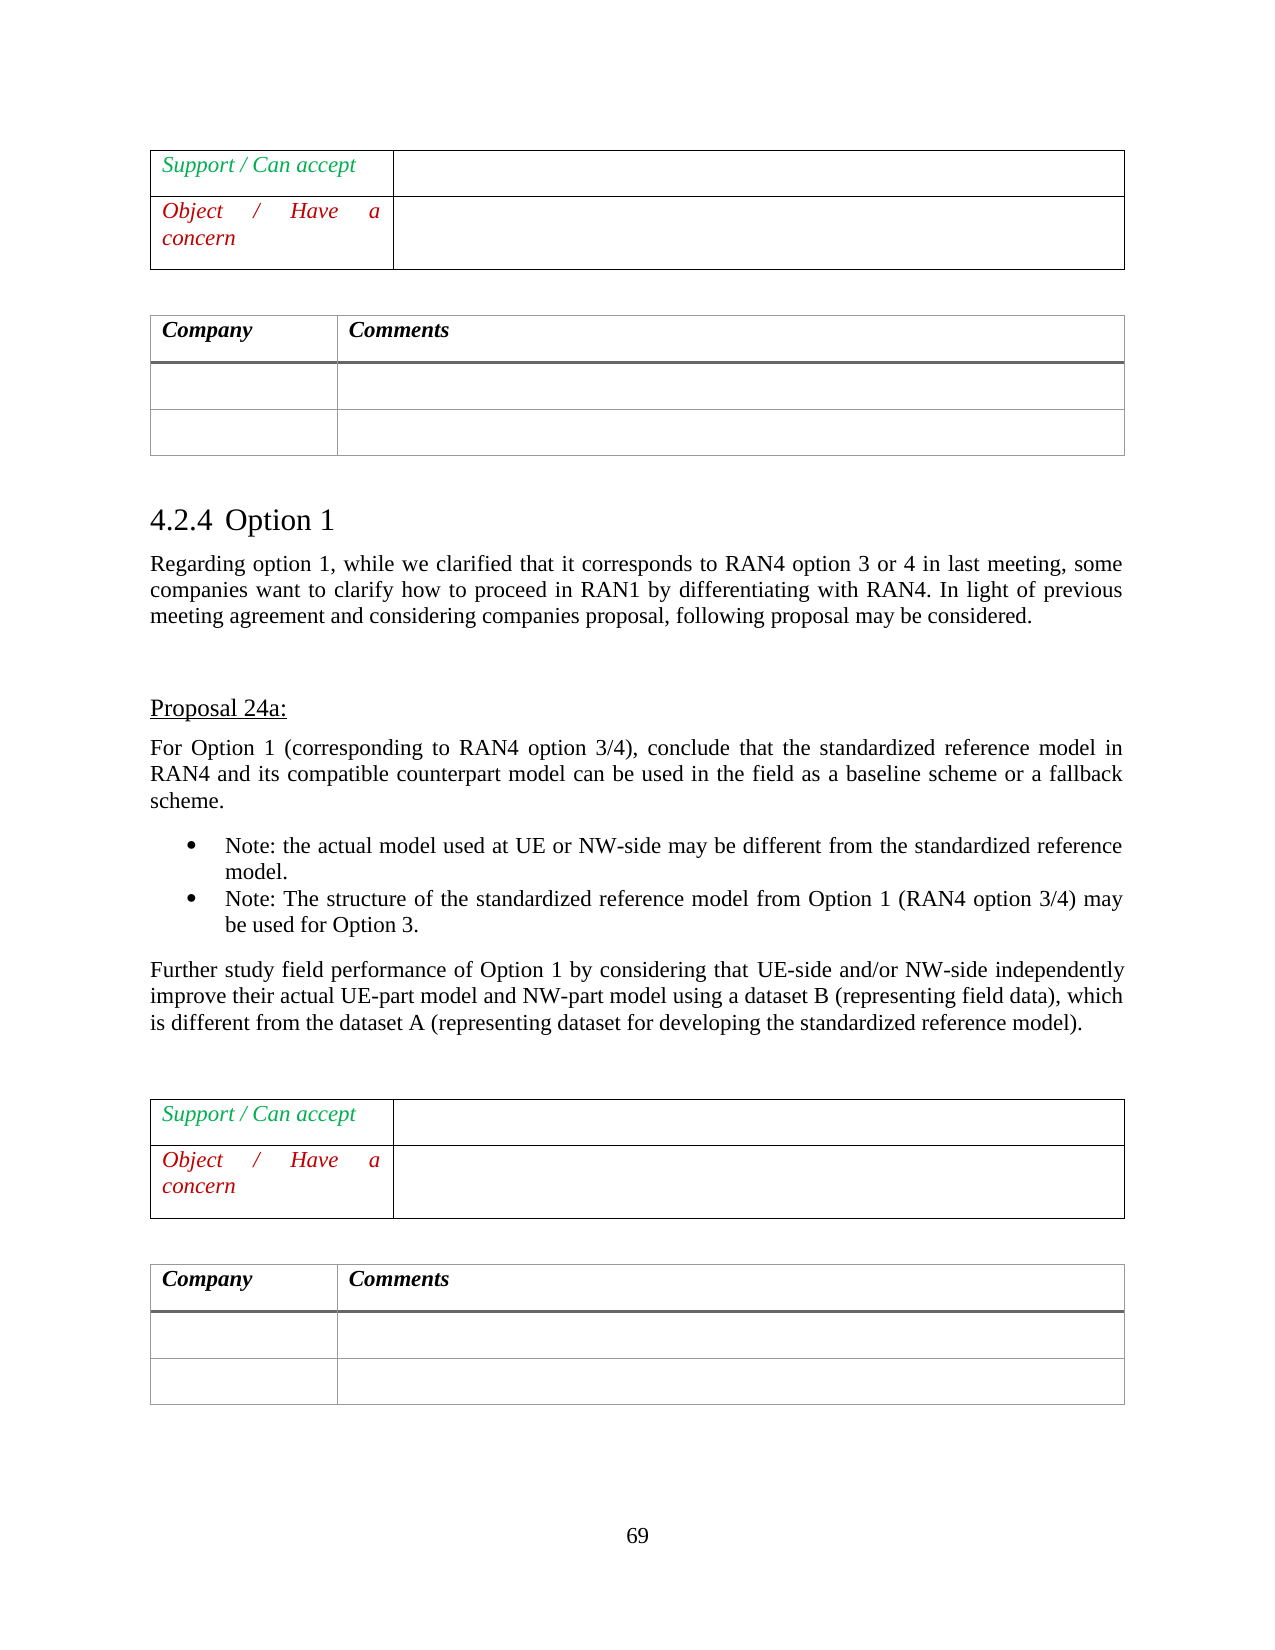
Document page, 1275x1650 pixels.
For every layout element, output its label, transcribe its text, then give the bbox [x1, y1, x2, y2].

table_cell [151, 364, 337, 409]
text Regarding option 1, while we clarified that it corresponds to RAN4 option 3 or 4 in last meeting, some companies want to clarify how to proceed in RAN1 by differentiating with RAN4. In light of previous meeting agreement and considering companies proposal, following proposal may be considered. [150, 550, 1125, 629]
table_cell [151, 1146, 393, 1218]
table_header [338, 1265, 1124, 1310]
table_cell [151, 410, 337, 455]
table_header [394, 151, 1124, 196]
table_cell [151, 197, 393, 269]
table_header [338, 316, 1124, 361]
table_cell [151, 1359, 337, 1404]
list Note: The structure of the standardized reference model from Option 1 (RAN4 option 3/4) may be used for Option 3. [187, 884, 1125, 937]
list Note: the actual model used at UE or NW-side may be different from the standardized reference model. [187, 832, 1125, 884]
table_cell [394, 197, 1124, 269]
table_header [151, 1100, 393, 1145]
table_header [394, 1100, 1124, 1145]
text Further study field performance of Option 1 by considering that UE-side and/or NW-side independently improve their actual UE-part model and NW-part model using a dataset B (representing field data), which is different from the dataset A (representing dataset for developing the standardized reference model). [150, 956, 1125, 1035]
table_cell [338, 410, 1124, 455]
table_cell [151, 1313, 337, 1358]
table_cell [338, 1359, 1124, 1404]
text For Option 1 (corresponding to RAN4 option 3/4), conclude that the standardized reference model in RAN4 and its compatible counterpart model can be used in the field as a baseline scheme or a fallback scheme. [150, 734, 1125, 813]
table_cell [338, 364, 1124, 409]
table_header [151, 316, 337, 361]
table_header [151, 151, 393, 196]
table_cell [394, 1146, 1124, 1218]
text Proposal 24a: [150, 693, 1125, 722]
subtitle Option 1 [150, 501, 1125, 537]
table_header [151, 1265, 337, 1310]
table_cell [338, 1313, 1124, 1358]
